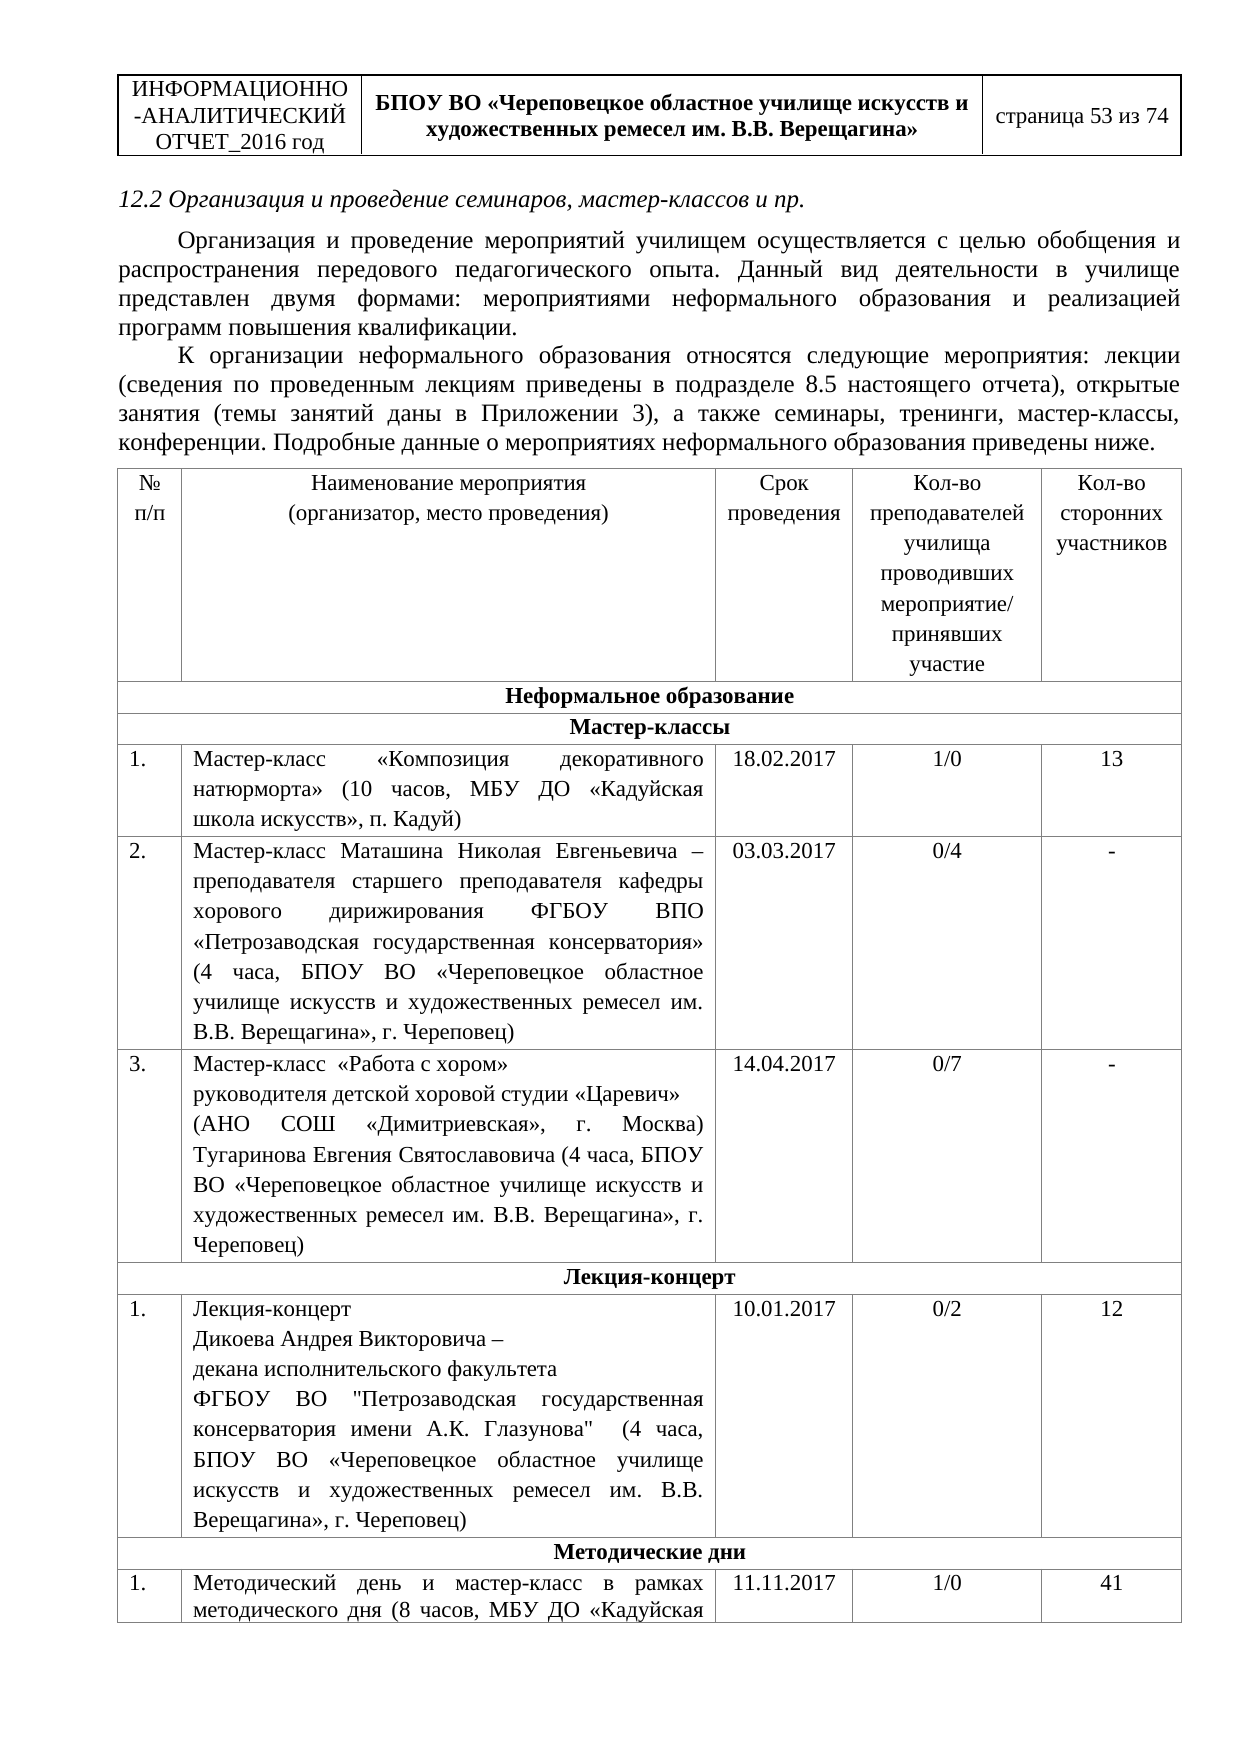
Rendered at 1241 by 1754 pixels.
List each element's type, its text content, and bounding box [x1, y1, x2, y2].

table_cell 41 [1042, 1570, 1181, 1622]
table_cell Мастер-класс Маташина Николая Евгеньевича –преподавателя старшего преподавателя кафедры хорового дирижирования ФГБОУ ВПО «Петрозаводская государственная консерватория» (4 часа, БПОУ ВО «Череповецкое областное училище искусств и художественных ремесел им. В.В. Верещагина», г. Череповец) [182, 837, 715, 1049]
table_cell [182, 1570, 715, 1622]
table_header № п/п [118, 469, 181, 681]
table_cell 13 [1042, 745, 1181, 836]
text К организации неформального образования относятся следующие мероприятия: лекции (сведения по проведенным лекциям приведены в подразделе 8.5 настоящего отчета), открытые занятия (темы занятий даны в Приложении 3), а также семинары, тренинги, мастер-классы, конференции. Подробные данные о мероприятиях неформального образования приведены ниже. [118, 340, 1181, 455]
table_header Наименование мероприятия (организатор, место проведения) [182, 469, 715, 681]
table_cell 11.11.2017 [716, 1570, 852, 1622]
table_cell 0/4 [853, 837, 1041, 1049]
table_cell Методические дни [118, 1538, 1181, 1568]
table_header Срок проведения [716, 469, 852, 681]
text Организация и проведение мероприятий училищем осуществляется с целью обобщения и распространения передового педагогического опыта. Данный вид деятельности в училище представлен двумя формами: мероприятиями неформального образования и реализацией программ повышения квалификации. [118, 225, 1181, 340]
table_cell 18.02.2017 [716, 745, 852, 836]
table_cell Мастер-класс «Композиция декоративного натюрморта» (10 часов, МБУ ДО «Кадуйская школа искусств», п. Кадуй) [182, 745, 715, 836]
table_header Кол-во сторонних участников [1042, 469, 1181, 681]
table_cell 14.04.2017 [716, 1050, 852, 1262]
table_cell 1/0 [853, 745, 1041, 836]
table_cell 12 [1042, 1295, 1181, 1537]
text 12.2 Организация и проведение семинаров, мастер-классов и пр. [118, 184, 1181, 213]
table_cell - [1042, 837, 1181, 1049]
table_cell 1. [118, 1570, 181, 1622]
table_cell Мастер-классы [118, 714, 1181, 744]
table_cell [118, 1050, 181, 1262]
table_cell 0/2 [853, 1295, 1041, 1537]
table_cell Мастер-класс «Работа с хором» руководителя детской хоровой студии «Царевич» (АНО СОШ «Димитриевская», г. Москва) Тугаринова Евгения Святославовича (4 часа, БПОУ ВО «Череповецкое областное училище искусств и художественных ремесел им. В.В. Верещагина», г. Череповец) [182, 1050, 715, 1262]
table_cell Лекция-концерт Дикоева Андрея Викторовича – декана исполнительского факультета ФГБОУ ВО "Петрозаводская государственная консерватория имени А.К. Глазунова" (4 часа, БПОУ ВО «Череповецкое областное училище искусств и художественных ремесел им. В.В. Верещагина», г. Череповец) [182, 1295, 715, 1537]
table_cell 0/7 [853, 1050, 1041, 1262]
table_cell - [1042, 1050, 1181, 1262]
table_header Кол-во преподавателей училища проводивших мероприятие/ принявших участие [853, 469, 1041, 681]
table_cell Неформальное образование [118, 682, 1181, 712]
table_cell 10.01.2017 [716, 1295, 852, 1537]
table_cell 1/0 [853, 1570, 1041, 1622]
table_cell [118, 837, 181, 1049]
table_cell [118, 745, 181, 836]
table_cell Лекция-концерт [118, 1263, 1181, 1294]
table_cell 03.03.2017 [716, 837, 852, 1049]
table_cell [118, 1295, 181, 1537]
